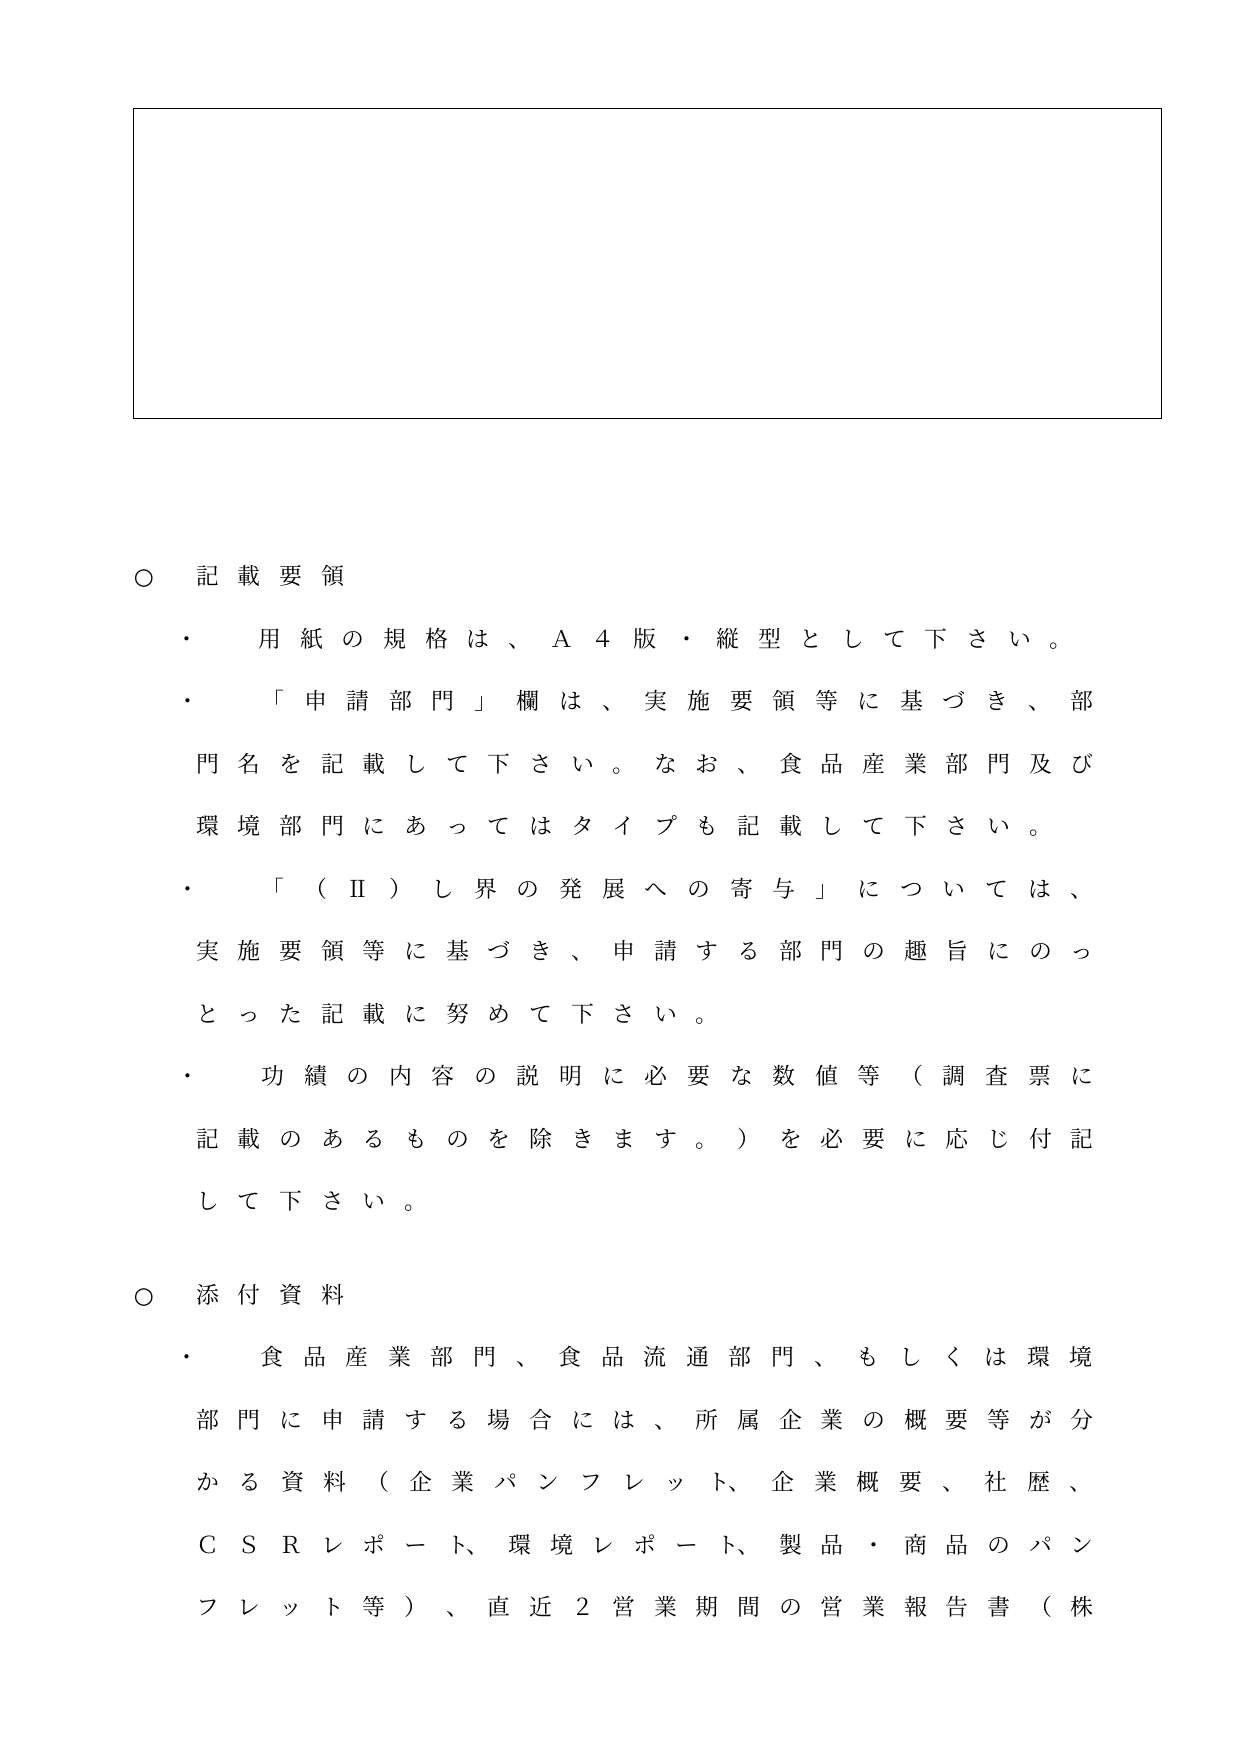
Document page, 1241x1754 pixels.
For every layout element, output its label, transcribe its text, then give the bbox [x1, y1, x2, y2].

text ○ 記載要領 [133, 543, 1113, 606]
table_header [134, 109, 1161, 417]
text ・ 用紙の規格は、Ａ４版・縦型として下さい。 [133, 606, 1113, 668]
text ○ 添付資料 [133, 1262, 1113, 1325]
text ・ 「申請部門」欄は、実施要領等に基づき、部門名を記載して下さい。なお、食品産業部門及び環境部門にあってはタイプも記載して下さい。 [133, 668, 1113, 856]
text ・ 功績の内容の説明に必要な数値等（調査票に記載のあるものを除きます。）を必要に応じ付記して下さい。 [133, 1043, 1113, 1231]
text ・ 「（Ⅱ）し界の発展への寄与」については、実施要領等に基づき、申請する部門の趣旨にのっとった記載に努めて下さい。 [133, 856, 1113, 1043]
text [154, 1325, 1113, 1637]
